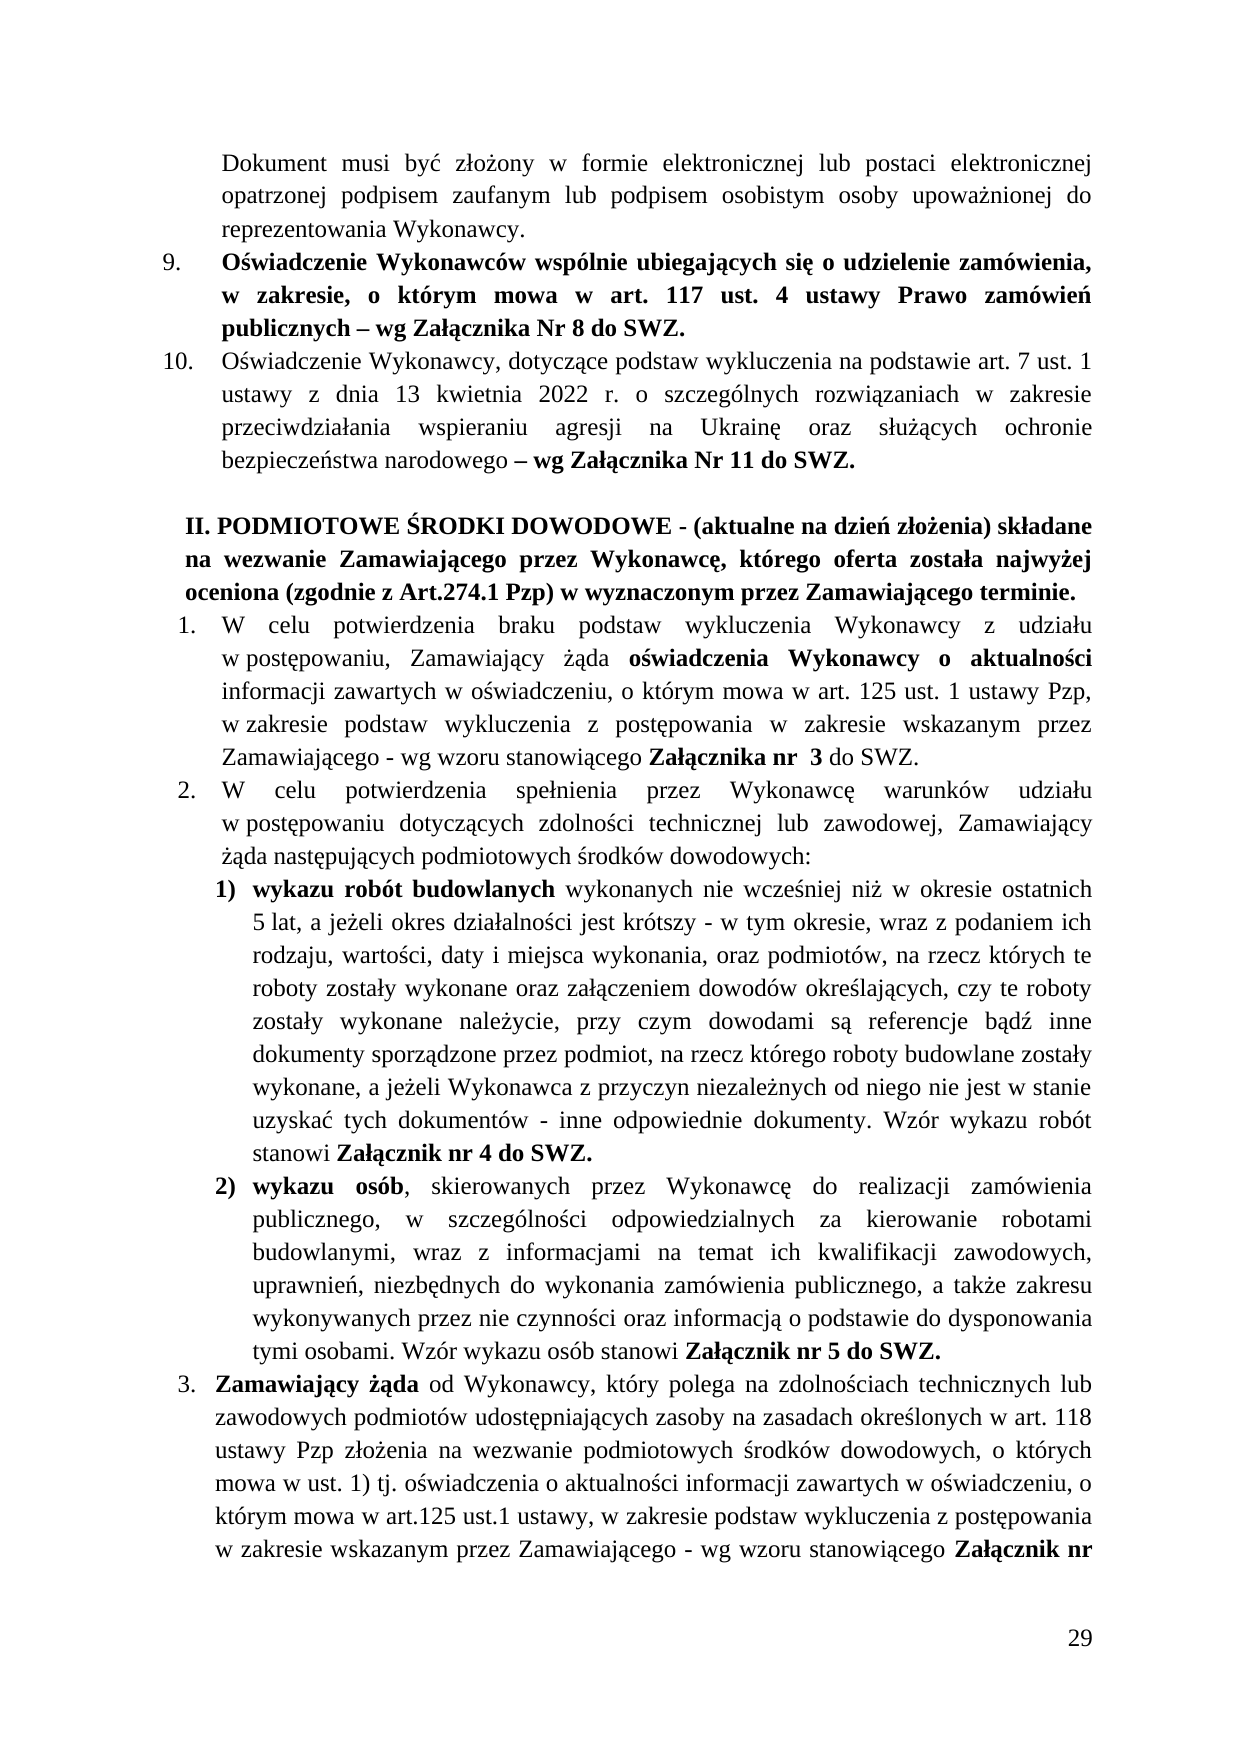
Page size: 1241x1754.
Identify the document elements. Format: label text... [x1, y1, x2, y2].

list Oświadczenie Wykonawcy, dotyczące podstaw wykluczenia na podstawie art. 7 ust. 1 ustawy z dnia 13 kwietnia 2022 r. o szczególnych rozwiązaniach w zakresie przeciwdziałania wspieraniu agresji na Ukrainę oraz służących ochronie bezpieczeństwa narodowego – wg Załącznika Nr 11 do SWZ. [162, 346, 1093, 473]
list wykazu robót budowlanych wykonanych nie wcześniej niż w okresie ostatnich 5 lat, a jeżeli okres działalności jest krótszy - w tym okresie, wraz z podaniem ich rodzaju, wartości, daty i miejsca wykonania, oraz podmiotów, na rzecz których te roboty zostały wykonane oraz załączeniem dowodów określających, czy te roboty zostały wykonane należycie, przy czym dowodami są referencje bądź inne dokumenty sporządzone przez podmiot, na rzecz którego roboty budowlane zostały wykonane, a jeżeli Wykonawca z przyczyn niezależnych od niego nie jest w stanie uzyskać tych dokumentów - inne odpowiednie dokumenty. Wzór wykazu robót stanowi Załącznik nr 4 do SWZ. [215, 874, 1093, 1167]
list Oświadczenie Wykonawców wspólnie ubiegających się o udzielenie zamówienia, w zakresie, o którym mowa w art. 117 ust. 4 ustawy Prawo zamówień publicznych – wg Załącznika Nr 8 do SWZ. [162, 247, 1093, 341]
list W celu potwierdzenia braku podstaw wykluczenia Wykonawcy z udziału w postępowaniu, Zamawiający żąda oświadczenia Wykonawcy o aktualności informacji zawartych w oświadczeniu, o którym mowa w art. 125 ust. 1 ustawy Pzp, w zakresie podstaw wykluczenia z postępowania w zakresie wskazanym przez Zamawiającego - wg wzoru stanowiącego Załącznika nr 3 do SWZ. [177, 610, 1093, 771]
text II. PODMIOTOWE ŚRODKI DOWODOWE - (aktualne na dzień złożenia) składane na wezwanie Zamawiającego przez Wykonawcę, którego oferta została najwyżej oceniona (zgodnie z Art.274.1 Pzp) w wyznaczonym przez Zamawiającego terminie. [185, 511, 1093, 606]
list W celu potwierdzenia spełnienia przez Wykonawcę warunków udziału w postępowaniu dotyczących zdolności technicznej lub zawodowej, Zamawiający żąda następujących podmiotowych środków dowodowych: [177, 775, 1093, 870]
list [177, 1369, 1093, 1563]
list Dokument musi być złożony w formie elektronicznej lub postaci elektronicznej opatrzonej podpisem zaufanym lub podpisem osobistym osoby upoważnionej do reprezentowania Wykonawcy. [221, 148, 1093, 242]
list wykazu osób, skierowanych przez Wykonawcę do realizacji zamówienia publicznego, w szczególności odpowiedzialnych za kierowanie robotami budowlanymi, wraz z informacjami na temat ich kwalifikacji zawodowych, uprawnień, niezbędnych do wykonania zamówienia publicznego, a także zakresu wykonywanych przez nie czynności oraz informacją o podstawie do dysponowania tymi osobami. Wzór wykazu osób stanowi Załącznik nr 5 do SWZ. [215, 1171, 1093, 1365]
